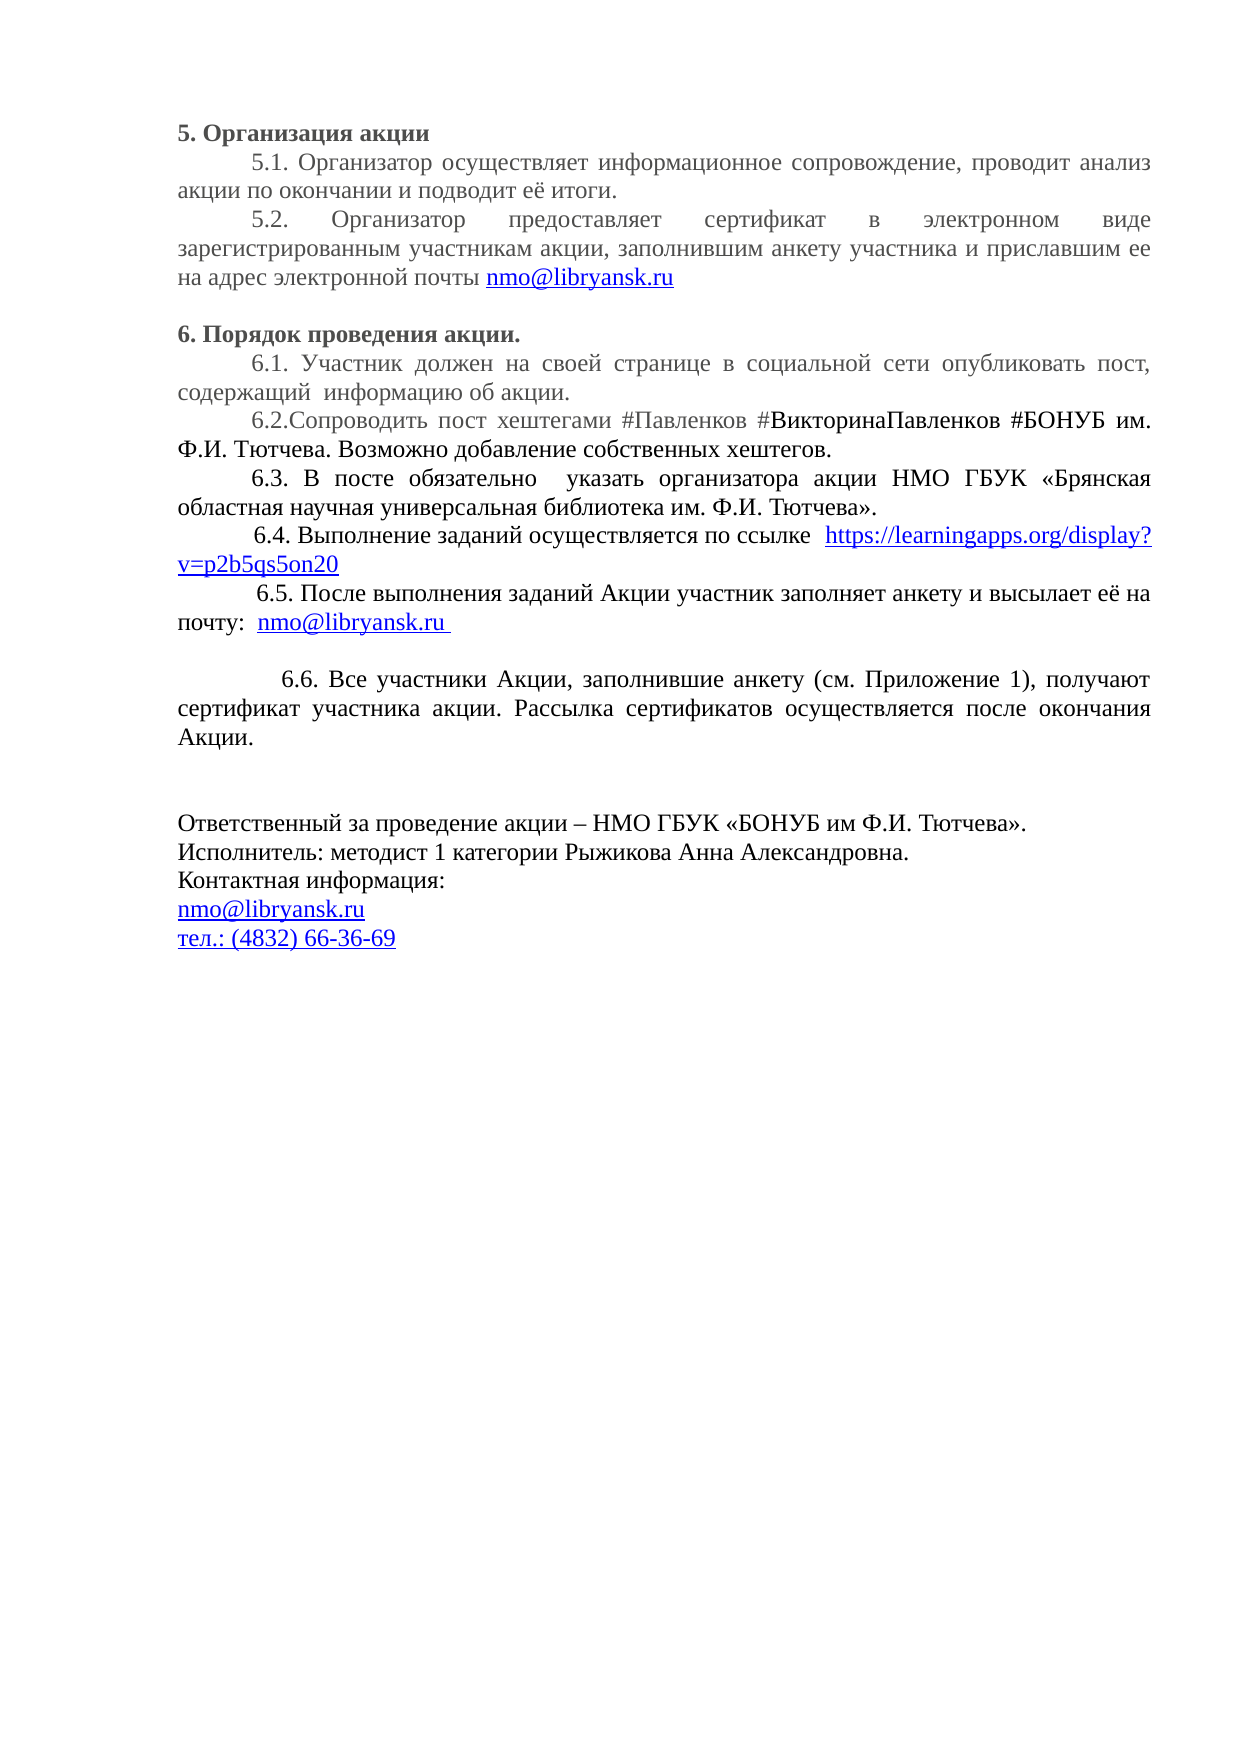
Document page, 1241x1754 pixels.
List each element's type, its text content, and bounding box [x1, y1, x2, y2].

text 6.4. Выполнение заданий осуществляется по ссылке https://learningapps.org/display?v=p2b5qs5on20 [177, 521, 1152, 578]
text 6.5. После выполнения заданий Акции участник заполняет анкету и высылает её на почту: nmo@libryansk.ru [177, 578, 1152, 636]
text Исполнитель: методист 1 категории Рыжикова Анна Александровна. [177, 837, 1152, 866]
text 6. Порядок проведения акции. [177, 319, 1152, 348]
text 5.1. Организатор осуществляет информационное сопровождение, проводит анализ акции по окончании и подводит её итоги. [177, 147, 1152, 204]
text 5.2. Организатор предоставляет сертификат в электронном виде зарегистрированным участникам акции, заполнившим анкету участника и приславшим ее на адрес электронной почты nmo@libryansk.ru [177, 204, 1152, 291]
text тел.: (4832) 66-36-69 [177, 923, 1152, 952]
text 5. Организация акции [177, 118, 1152, 147]
text 6.3. В посте обязательно указать организатора акции НМО ГБУК «Брянская областная научная универсальная библиотека им. Ф.И. Тютчева». [177, 463, 1152, 521]
text nmo@libryansk.ru [177, 894, 1152, 923]
text 6.1. Участник должен на своей странице в социальной сети опубликовать пост, содержащий информацию об акции. [177, 348, 1152, 406]
text Ответственный за проведение акции – НМО ГБУК «БОНУБ им Ф.И. Тютчева». [177, 808, 1152, 837]
text Контактная информация: [177, 866, 1152, 894]
text 6.2.Сопроводить пост хештегами #Павленков #ВикторинаПавленков #БОНУБ им. Ф.И. Тютчева. Возможно добавление собственных хештегов. [177, 406, 1152, 463]
text 6.6. Все участники Акции, заполнившие анкету (см. Приложение 1), получают сертификат участника акции. Рассылка сертификатов осуществляется после окончания Акции. [177, 664, 1152, 751]
